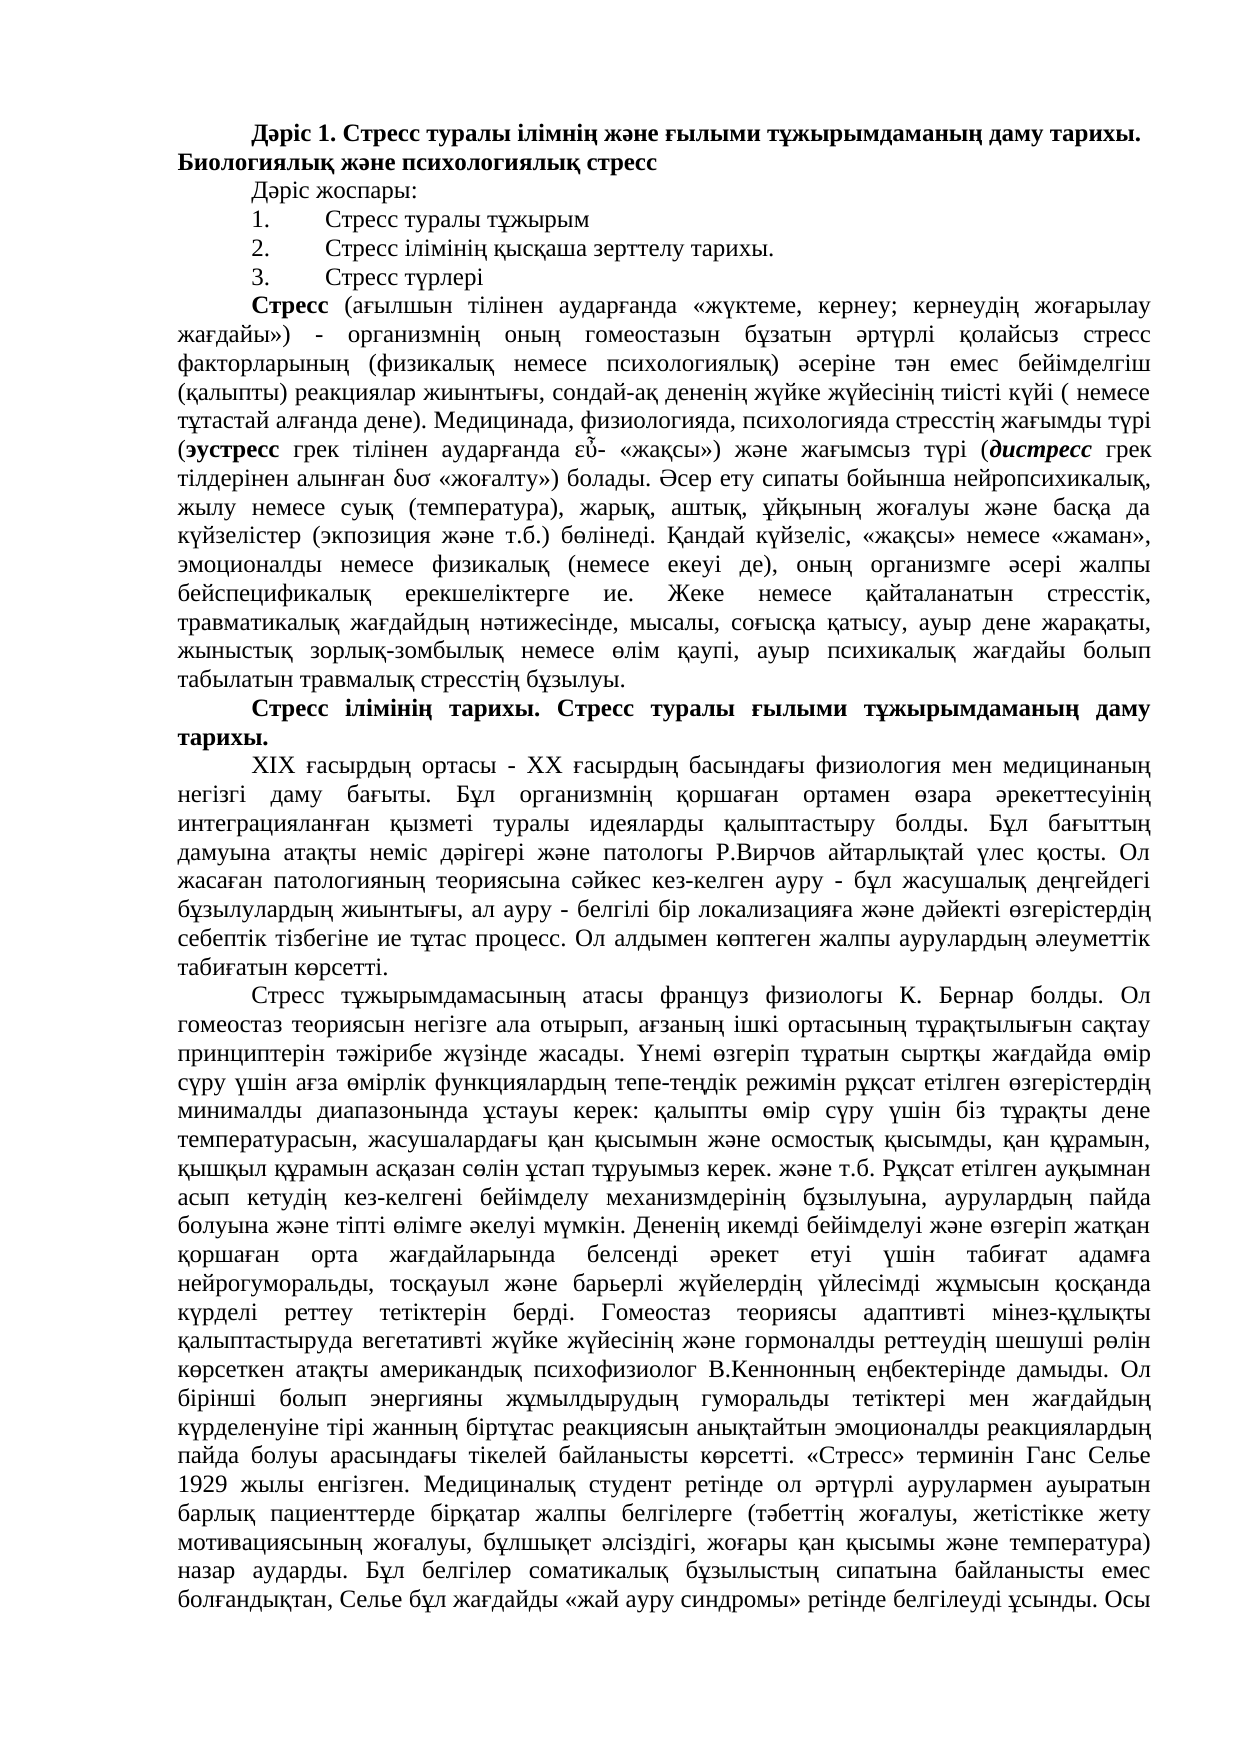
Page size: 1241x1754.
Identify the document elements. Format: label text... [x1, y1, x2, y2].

text ХІХ ғасырдың ортасы - ХХ ғасырдың басындағы физиология мен медицинаның негізгі даму бағыты. Бұл организмнің қоршаған ортамен өзара әрекеттесуінің интеграцияланған қызметі туралы идеяларды қалыптастыру болды. Бұл бағыттың дамуына атақты неміс дәрігері және патологы Р.Вирчов айтарлықтай үлес қосты. Ол жасаған патологияның теориясына сәйкес кез-келген ауру - бұл жасушалық деңгейдегі бұзылулардың жиынтығы, ал ауру - белгілі бір локализацияға және дәйекті өзгерістердің себептік тізбегіне ие тұтас процесс. Ол алдымен көптеген жалпы аурулардың әлеуметтік табиғатын көрсетті. [177, 751, 1152, 981]
text Дәріс 1. Стресс туралы ілімнің және ғылыми тұжырымдаманың даму тарихы. Биологиялық және психологиялық стресс [177, 118, 1152, 176]
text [177, 981, 1152, 1613]
list Стресс түрлері [177, 262, 1152, 291]
text Стресс ілімінің тарихы. Стресс туралы ғылыми тұжырымдаманың даму тарихы. [177, 693, 1152, 751]
text Дәріс жоспары: [177, 176, 1152, 204]
list Стресс туралы тұжырым [177, 204, 1152, 233]
list Стресс ілімінің қысқаша зерттелу тарихы. [177, 233, 1152, 262]
text Стресс (ағылшын тілінен аударғанда «жүктеме, кернеу; кернеудің жоғарылау жағдайы») - организмнің оның гомеостазын бұзатын әртүрлі қолайсыз стресс факторларының (физикалық немесе психологиялық) әсеріне тән емес бейімделгіш (қалыпты) реакциялар жиынтығы, сондай-ақ дененің жүйке жүйесінің тиісті күйі ( немесе тұтастай алғанда дене). Медицинада, физиологияда, психологияда стресстің жағымды түрі (эустресс грек тілінен аударғанда εὖ- «жақсы») және жағымсыз түрі (дистресс грек тілдерінен алынған δυσ «жоғалту») болады. Әсер ету сипаты бойынша нейропсихикалық, жылу немесе суық (температура), жарық, аштық, ұйқының жоғалуы және басқа да күйзелістер (экпозиция және т.б.) бөлінеді. Қандай күйзеліс, «жақсы» немесе «жаман», эмоционалды немесе физикалық (немесе екеуі де), оның организмге әсері жалпы бейспецификалық ерекшеліктерге ие. Жеке немесе қайталанатын стресстік, травматикалық жағдайдың нәтижесінде, мысалы, соғысқа қатысу, ауыр дене жарақаты, жыныстық зорлық-зомбылық немесе өлім қаупі, ауыр психикалық жағдайы болып табылатын травмалық стресстің бұзылуы. [177, 291, 1152, 693]
